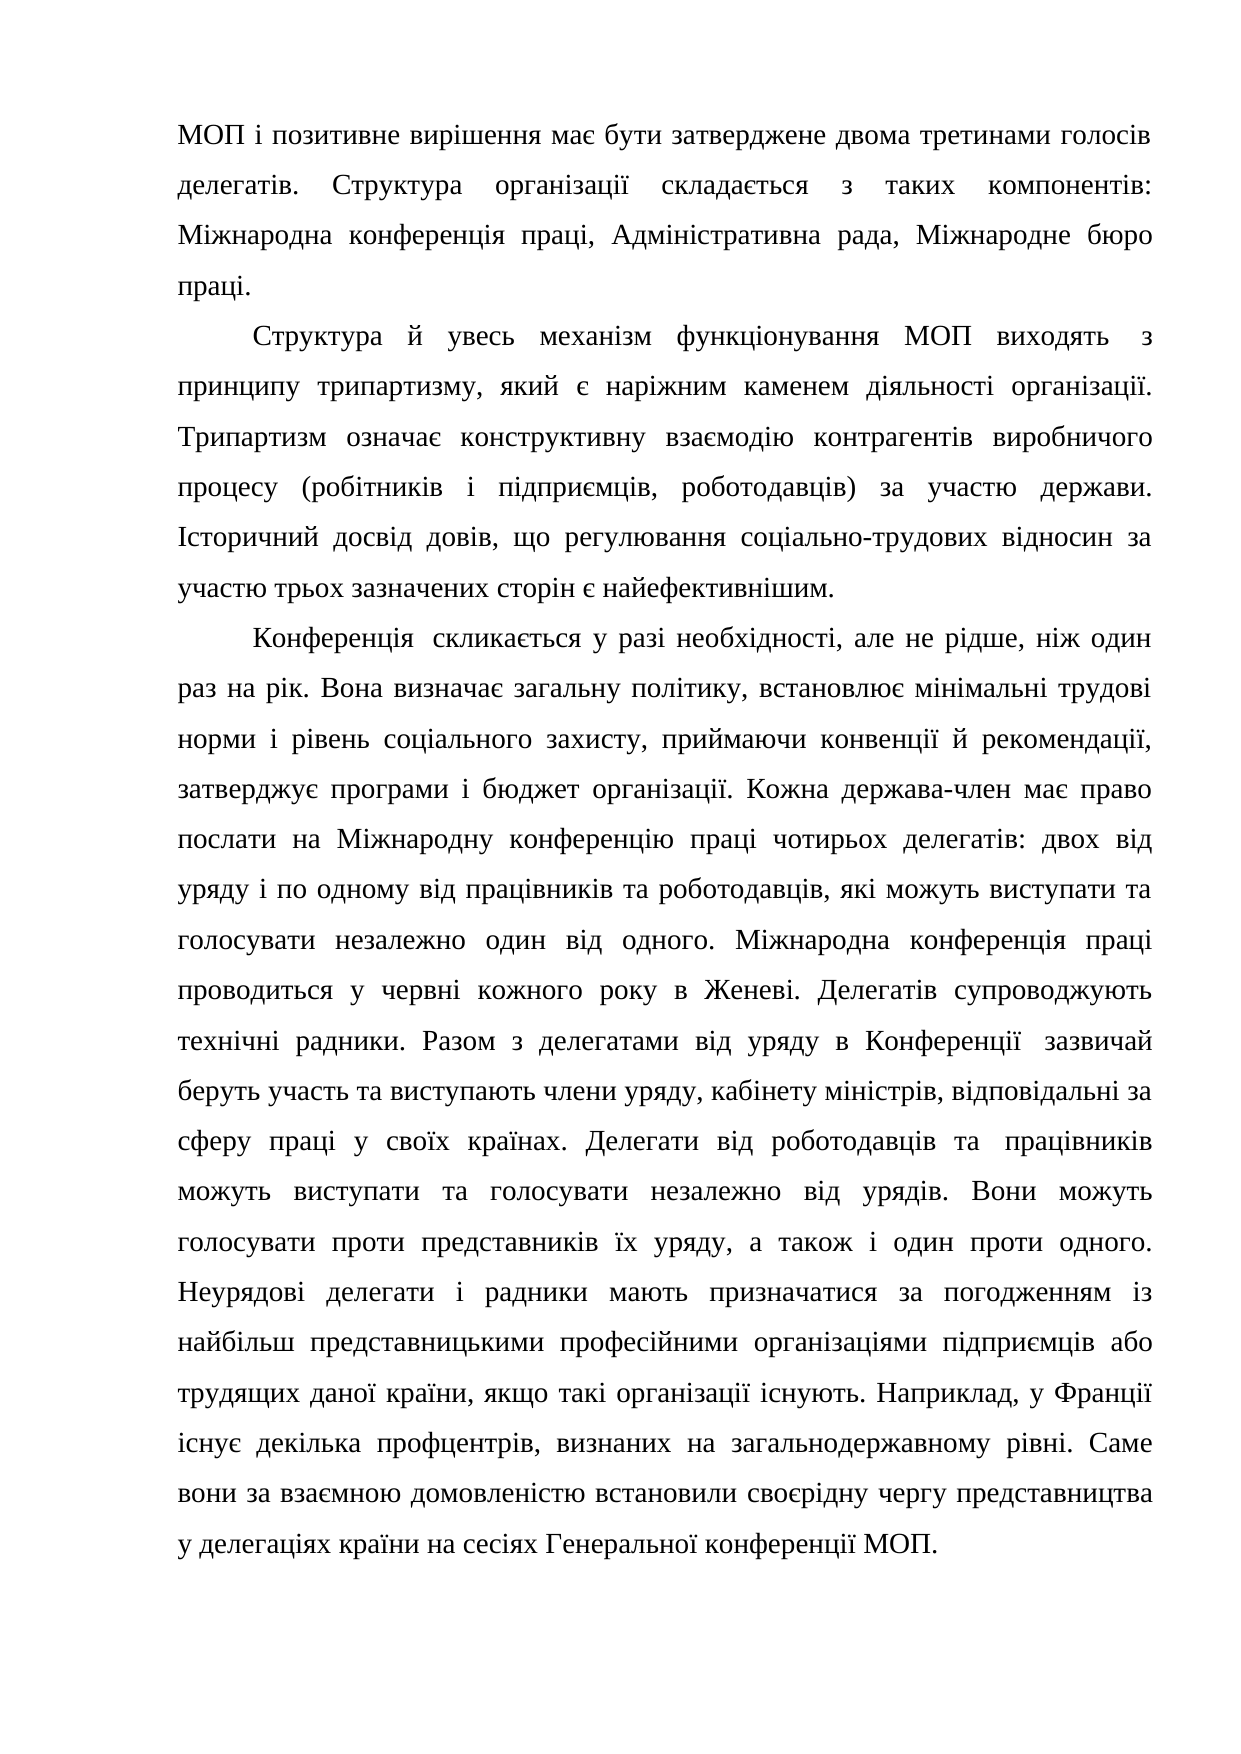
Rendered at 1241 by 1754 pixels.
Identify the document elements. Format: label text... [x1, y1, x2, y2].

text Конференція скликається у разі необхідності, але не рідше, ніж один раз на рік. Вона визначає загальну політику, встановлює мінімальні трудові норми і рівень соціального захисту, приймаючи конвенції й рекомендації, затверджує програми і бюджет організації. Кожна держава-член має право послати на Міжнародну конференцію праці чотирьох делегатів: двох від уряду і по одному від працівників та роботодавців, які можуть виступати та голосувати незалежно один від одного. Міжнародна конференція праці проводиться у червні кожного року в Женеві. Делегатів супроводжують технічні радники. Разом з делегатами від уряду в Конференції зазвичай беруть участь та виступають члени уряду, кабінету міністрів, відповідальні за сферу праці у своїх країнах. Делегати від роботодавців та працівників можуть виступати та голосувати незалежно від урядів. Вони можуть голосувати проти представників їх уряду, а також і один проти одного. Неурядові делегати і радники мають призначатися за погодженням із найбільш представницькими професійними організаціями підприємців або трудящих даної країни, якщо такі організації існують. Наприклад, у Франції існує декілька профцентрів, визнаних на загальнодержавному рівні. Саме вони за взаємною домовленістю встановили своєрідну чергу представництва у делегаціях країни на сесіях Генеральної конференції МОП. [177, 620, 1153, 1559]
text МОП і позитивне вирішення має бути затверджене двома третинами голосів делегатів. Структура організації складається з таких компонентів: Міжнародна конференція праці, Адміністративна рада, Міжнародне бюро праці. [177, 117, 1152, 301]
text Структура й увесь механізм функціонування МОП виходять з принципу трипартизму, який є наріжним каменем діяльності організації. Трипартизм означає конструктивну взаємодію контрагентів виробничого процесу (робітників і підприємців, роботодавців) за участю держави. Історичний досвід довів, що регулювання соціально-трудових відносин за участю трьох зазначених сторін є найефективнішим. [177, 318, 1153, 603]
